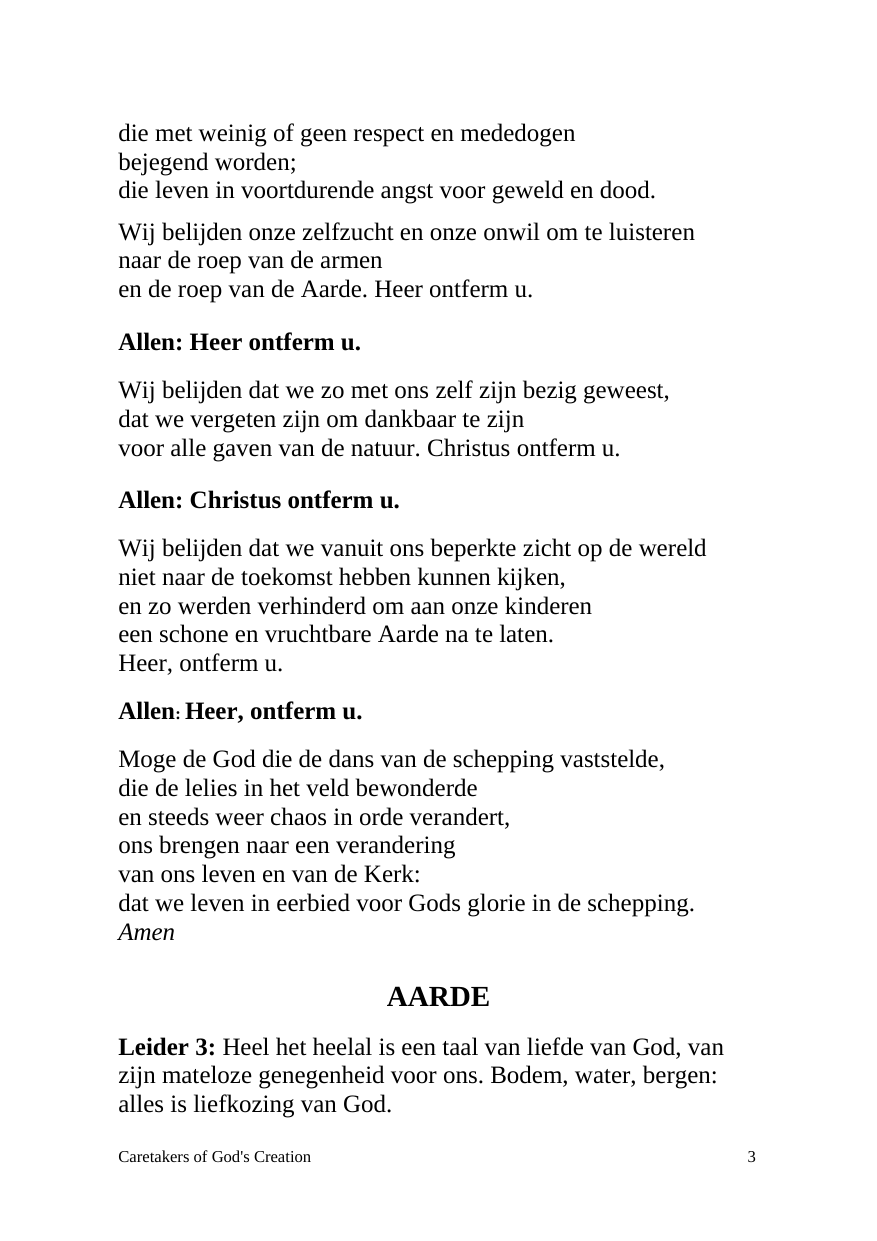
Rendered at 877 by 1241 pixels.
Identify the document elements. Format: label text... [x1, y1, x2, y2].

text ons brengen naar een verandering [118, 830, 759, 859]
text Allen: Heer ontferm u. [118, 327, 759, 356]
text Wij belijden dat we vanuit ons beperkte zicht op de wereld [118, 533, 759, 562]
text naar de roep van de armen [118, 246, 759, 274]
text een schone en vruchtbare Aarde na te laten. [118, 619, 759, 648]
text AARDE [118, 979, 759, 1012]
text niet naar de toekomst hebben kunnen kijken, [118, 562, 759, 591]
text Wij belijden dat we zo met ons zelf zijn bezig geweest, [118, 375, 759, 404]
text en zo werden verhinderd om aan onze kinderen [118, 591, 759, 619]
text die leven in voortdurende angst voor geweld en dood. [118, 176, 759, 204]
text die de lelies in het veld bewonderde [118, 773, 759, 802]
text bejegend worden; [118, 147, 759, 176]
text dat we leven in eerbied voor Gods glorie in de schepping. [118, 888, 759, 917]
text Allen: Christus ontferm u. [118, 485, 759, 514]
text en de roep van de Aarde. Heer ontferm u. [118, 274, 759, 303]
text dat we vergeten zijn om dankbaar te zijn [118, 404, 759, 433]
text Leider 3: Heel het heelal is een taal van liefde van God, van zijn mateloze genegenheid voor ons. Bodem, water, bergen: alles is liefkozing van God. [118, 1032, 759, 1118]
text Moge de God die de dans van de schepping vaststelde, [118, 744, 759, 773]
text Amen [118, 917, 759, 945]
text en steeds weer chaos in orde verandert, [118, 802, 759, 830]
text Heer, ontferm u. [118, 648, 759, 677]
text Allen: Heer, ontferm u. [118, 696, 759, 725]
text voor alle gaven van de natuur. Christus ontferm u. [118, 433, 759, 461]
text Wij belijden onze zelfzucht en onze onwil om te luisteren [118, 217, 759, 246]
text van ons leven en van de Kerk: [118, 859, 759, 888]
text die met weinig of geen respect en mededogen [118, 118, 759, 147]
